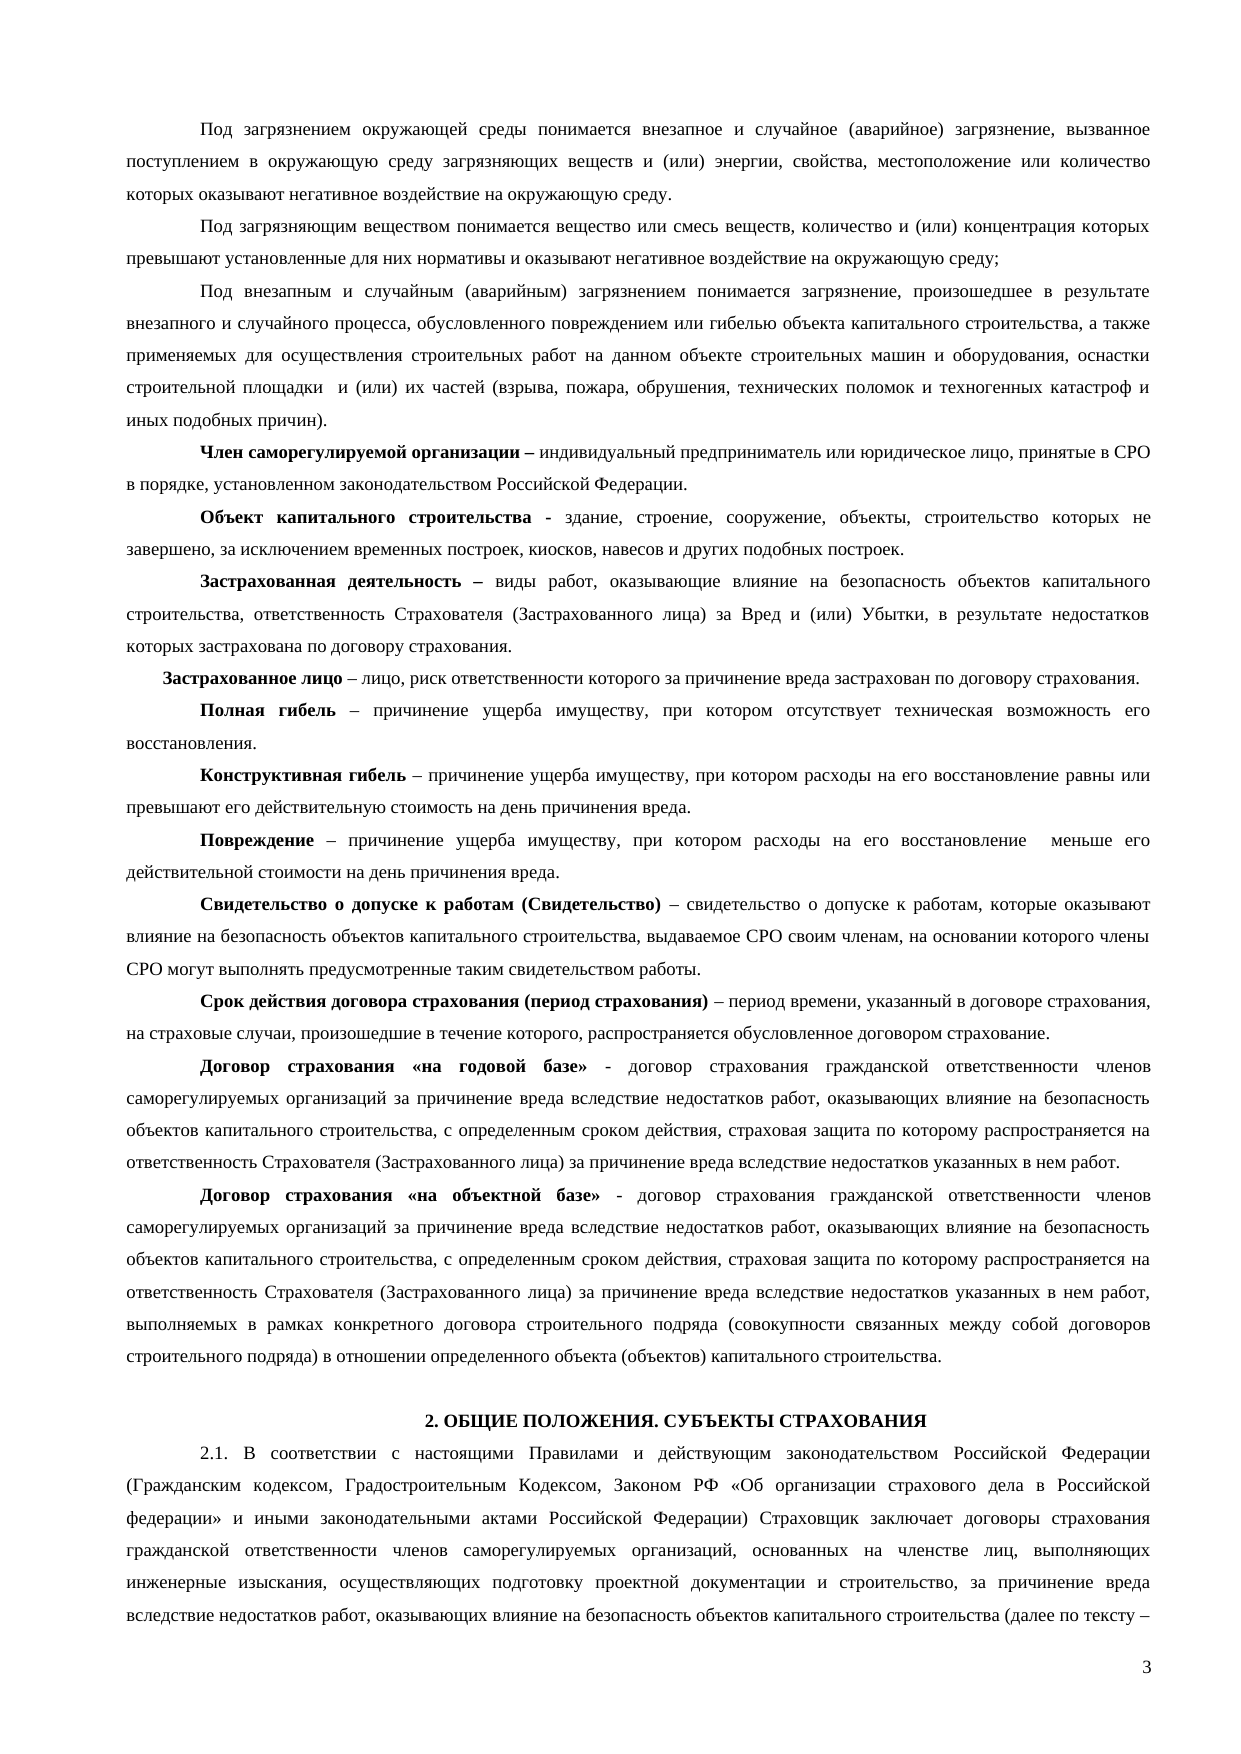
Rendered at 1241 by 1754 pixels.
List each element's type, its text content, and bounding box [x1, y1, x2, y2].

text Под внезапным и случайным (аварийным) загрязнением понимается загрязнение, произошедшее в результате внезапного и случайного процесса, обусловленного повреждением или гибелью объекта капитального строительства, а также применяемых для осуществления строительных работ на данном объекте строительных машин и оборудования, оснастки строительной площадки и (или) их частей (взрыва, пожара, обрушения, технических поломок и техногенных катастроф и иных подобных причин). [126, 279, 1152, 430]
text Срок действия договора страхования (период страхования) – период времени, указанный в договоре страхования, на страховые случаи, произошедшие в течение которого, распространяется обусловленное договором страхование. [126, 990, 1152, 1044]
text Член саморегулируемой организации – индивидуальный предприниматель или юридическое лицо, принятые в СРО в порядке, установленном законодательством Российской Федерации. [126, 441, 1152, 495]
text Застрахованная деятельность – виды работ, оказывающие влияние на безопасность объектов капитального строительства, ответственность Страхователя (Застрахованного лица) за Вред и (или) Убытки, в результате недостатков которых застрахована по договору страхования. [126, 570, 1152, 656]
text Полная гибель – причинение ущерба имуществу, при котором отсутствует техническая возможность его восстановления. [126, 699, 1152, 753]
text Объект капитального строительства - здание, строение, сооружение, объекты, строительство которых не завершено, за исключением временных построек, киосков, навесов и других подобных построек. [126, 506, 1152, 559]
text 2. ОБЩИЕ ПОЛОЖЕНИЯ. СУБЪЕКТЫ СТРАХОВАНИЯ [126, 1410, 1152, 1431]
text Договор страхования «на объектной базе» - договор страхования гражданской ответственности членов саморегулируемых организаций за причинение вреда вследствие недостатков работ, оказывающих влияние на безопасность объектов капитального строительства, с определенным сроком действия, страховая защита по которому распространяется на ответственность Страхователя (Застрахованного лица) за причинение вреда вследствие недостатков указанных в нем работ, выполняемых в рамках конкретного договора строительного подряда (совокупности связанных между собой договоров строительного подряда) в отношении определенного объекта (объектов) капитального строительства. [126, 1184, 1152, 1367]
text Застрахованное лицо – лицо, риск ответственности которого за причинение вреда застрахован по договору страхования. [89, 667, 1152, 689]
text Повреждение – причинение ущерба имуществу, при котором расходы на его восстановление меньше его действительной стоимости на день причинения вреда. [126, 828, 1152, 882]
text Под загрязняющим веществом понимается вещество или смесь веществ, количество и (или) концентрация которых превышают установленные для них нормативы и оказывают негативное воздействие на окружающую среду; [126, 215, 1152, 269]
text Конструктивная гибель – причинение ущерба имуществу, при котором расходы на его восстановление равны или превышают его действительную стоимость на день причинения вреда. [126, 764, 1152, 818]
text Под загрязнением окружающей среды понимается внезапное и случайное (аварийное) загрязнение, вызванное поступлением в окружающую среду загрязняющих веществ и (или) энергии, свойства, местоположение или количество которых оказывают негативное воздействие на окружающую среду. [126, 118, 1152, 204]
text Свидетельство о допуске к работам (Свидетельство) – свидетельство о допуске к работам, которые оказывают влияние на безопасность объектов капитального строительства, выдаваемое СРО своим членам, на основании которого члены СРО могут выполнять предусмотренные таким свидетельством работы. [126, 893, 1152, 979]
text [126, 1442, 1152, 1625]
text Договор страхования «на годовой базе» - договор страхования гражданской ответственности членов саморегулируемых организаций за причинение вреда вследствие недостатков работ, оказывающих влияние на безопасность объектов капитального строительства, с определенным сроком действия, страховая защита по которому распространяется на ответственность Страхователя (Застрахованного лица) за причинение вреда вследствие недостатков указанных в нем работ. [126, 1054, 1152, 1173]
